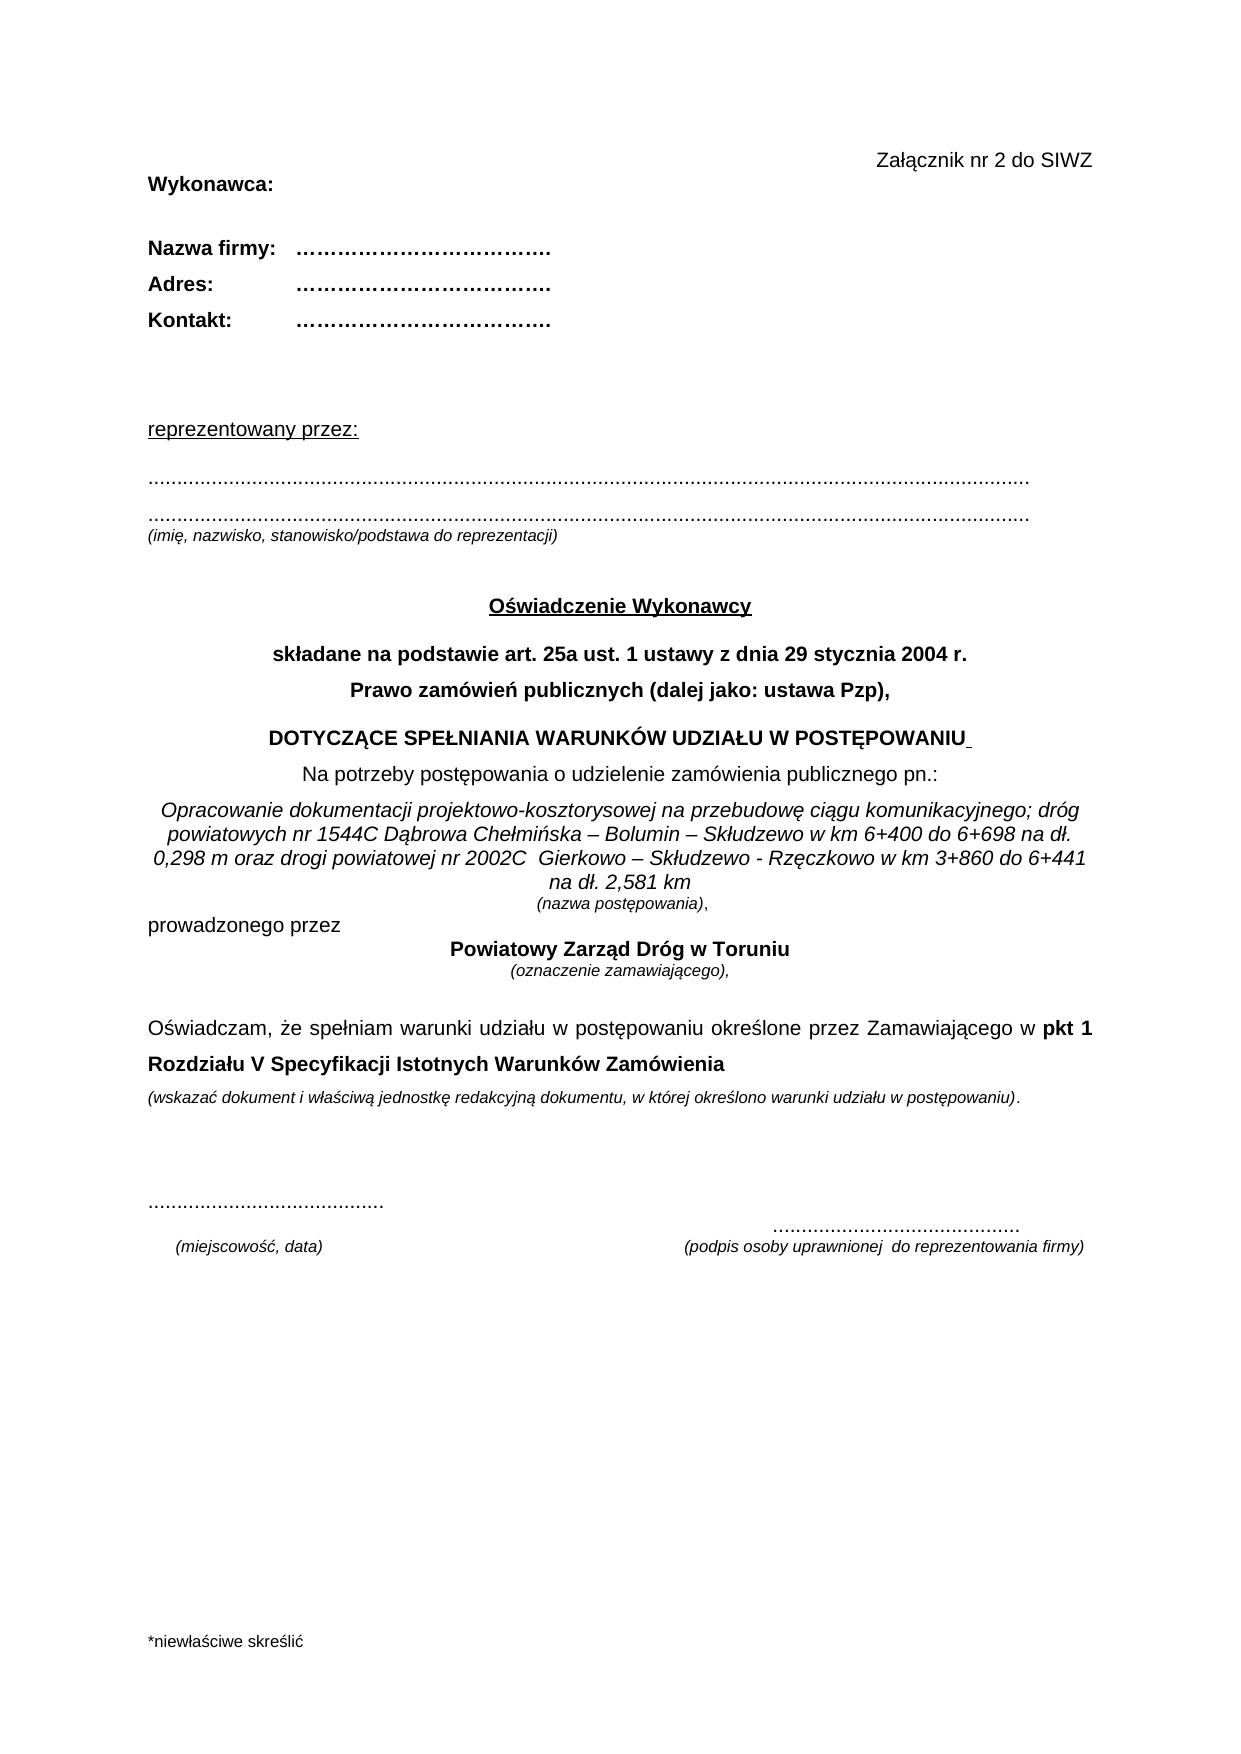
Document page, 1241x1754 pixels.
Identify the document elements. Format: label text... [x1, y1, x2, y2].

text (nazwa postępowania), [148, 894, 1093, 913]
text Powiatowy Zarząd Dróg w Toruniu [148, 937, 1093, 961]
text prowadzonego przez [148, 913, 1093, 937]
text Wykonawca: [148, 172, 1093, 196]
text reprezentowany przez: [148, 417, 1093, 441]
text Kontakt: ………………………………. [148, 308, 1093, 332]
text (oznaczenie zamawiającego), [148, 961, 1093, 980]
text Nazwa firmy: ………………………………. [148, 236, 1093, 260]
text Załącznik nr 2 do SIWZ [148, 148, 1093, 172]
text ......................................................................................................................................................... [148, 465, 1093, 489]
text ......................................... ........................................... [148, 1189, 1093, 1237]
text Opracowanie dokumentacji projektowo-kosztorysowej na przebudowę ciągu komunikacyjnego; dróg powiatowych nr 1544C Dąbrowa Chełmińska – Bolumin – Skłudzewo w km 6+400 do 6+698 na dł. 0,298 m oraz drogi powiatowej nr 2002C Gierkowo – Skłudzewo - Rzęczkowo w km 3+860 do 6+441 na dł. 2,581 km [148, 798, 1093, 894]
text (wskazać dokument i właściwą jednostkę redakcyjną dokumentu, w której określono warunki udziału w postępowaniu). [148, 1088, 1093, 1107]
text (miejscowość, data) (podpis osoby uprawnionej do reprezentowania firmy) [148, 1237, 1093, 1256]
text (imię, nazwisko, stanowisko/podstawa do reprezentacji) [148, 525, 1085, 544]
text Oświadczenie Wykonawcy [148, 593, 1093, 617]
text Prawo zamówień publicznych (dalej jako: ustawa Pzp), [148, 678, 1093, 702]
text Oświadczam, że spełniam warunki udziału w postępowaniu określone przez Zamawiającego w pkt 1 Rozdziału V Specyfikacji Istotnych Warunków Zamówienia [148, 1016, 1093, 1076]
text ......................................................................................................................................................... [148, 501, 1093, 525]
text składane na podstawie art. 25a ust. 1 ustawy z dnia 29 stycznia 2004 r. [148, 642, 1093, 666]
text Adres: ………………………………. [148, 272, 1093, 296]
text DOTYCZĄCE SPEŁNIANIA WARUNKÓW UDZIAŁU W POSTĘPOWANIU Na potrzeby postępowania o udzielenie zamówienia publicznego pn.: [148, 726, 1093, 786]
